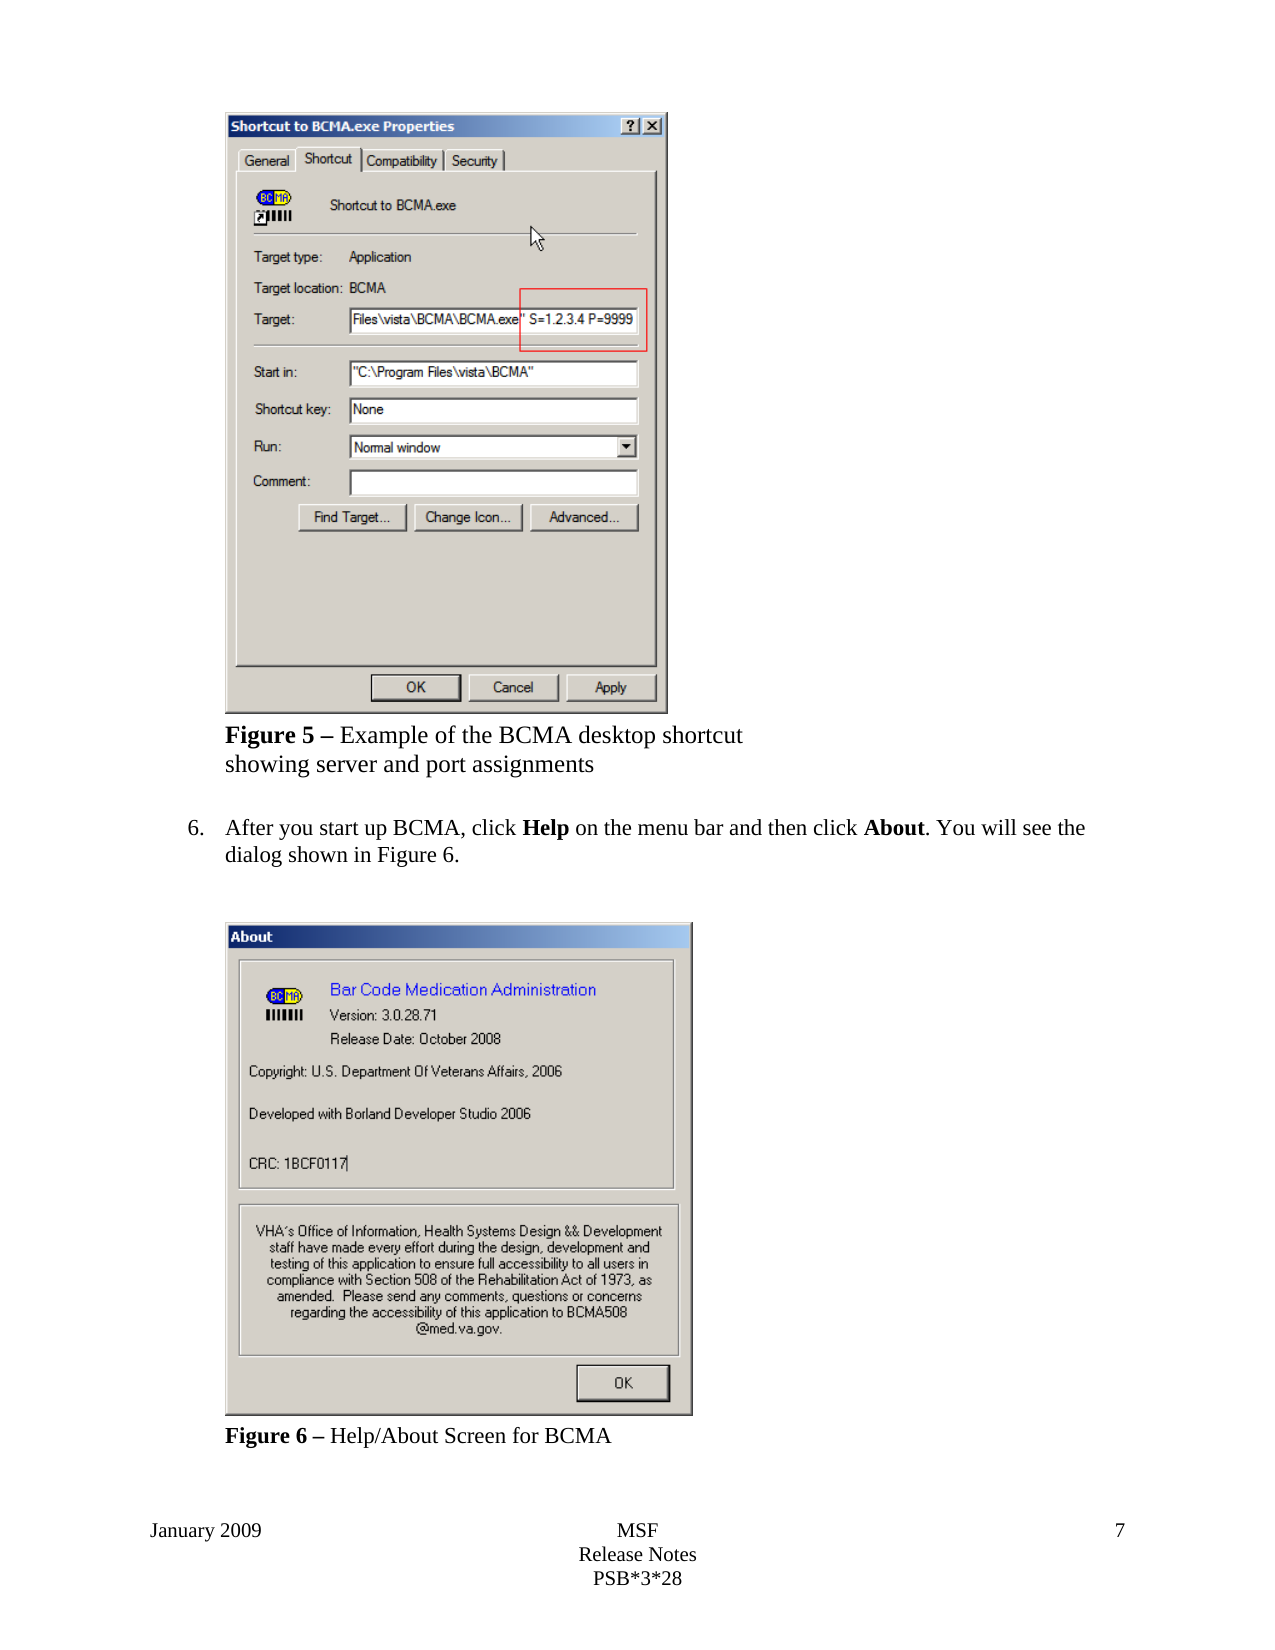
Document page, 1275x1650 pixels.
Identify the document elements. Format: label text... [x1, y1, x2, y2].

picture [225, 112, 668, 714]
list Figure 6 – Help/About Screen for BCMA [225, 1422, 1125, 1449]
list Figure 5 – Example of the BCMA desktop shortcut showing server and port assignments [225, 720, 1125, 778]
list After you start up BCMA, click Help on the menu bar and then click About. You will see the dialog shown in Figure 6. [187, 814, 1125, 867]
picture [225, 922, 693, 1416]
